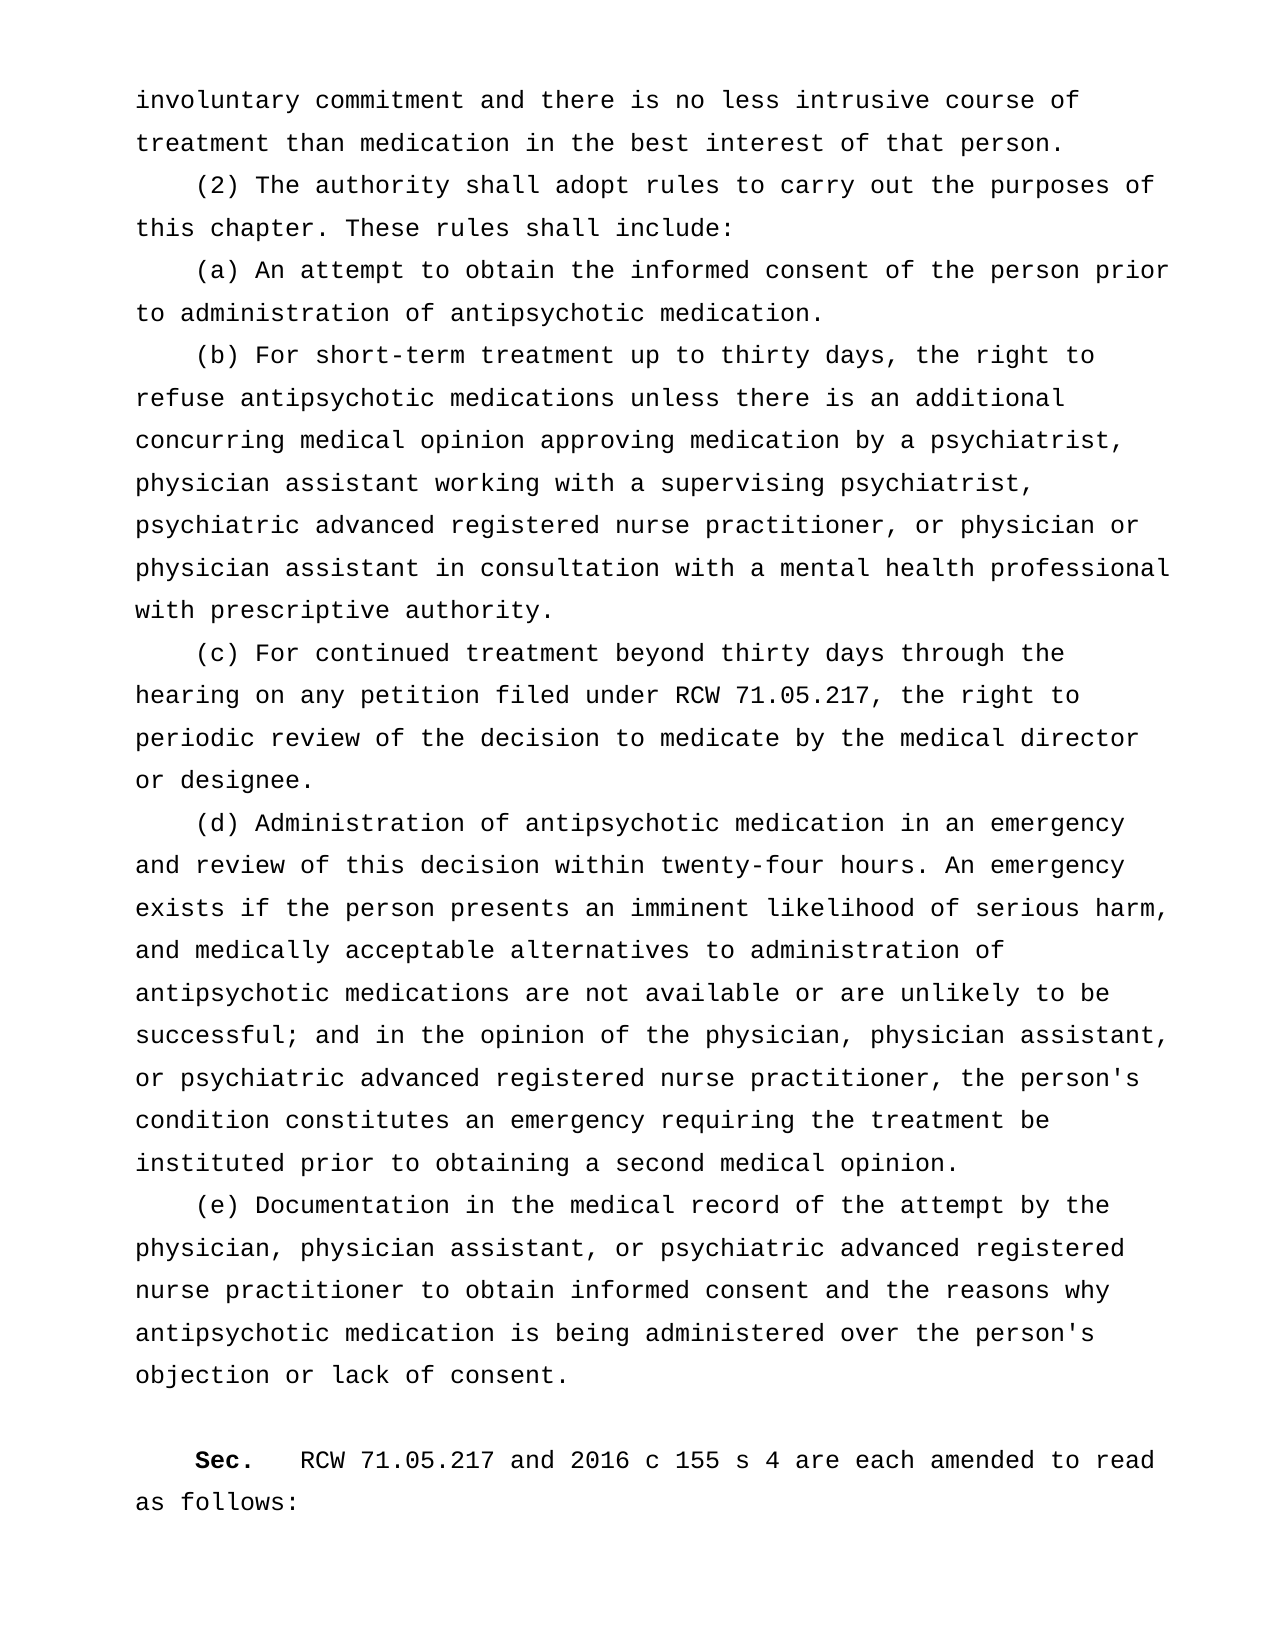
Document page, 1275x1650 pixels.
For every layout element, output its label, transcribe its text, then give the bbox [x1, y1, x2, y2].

text (2) The authority shall adopt rules to carry out the purposes of this chapter. These rules shall include: [135, 160, 1170, 245]
text (b) For short-term treatment up to thirty days, the right to refuse antipsychotic medications unless there is an additional concurring medical opinion approving medication by a psychiatrist, physician assistant working with a supervising psychiatrist, psychiatric advanced registered nurse practitioner, or physician or physician assistant in consultation with a mental health professional with prescriptive authority. [135, 330, 1170, 627]
text Sec. RCW 71.05.217 and 2016 c 155 s 4 are each amended to read as follows: [135, 1434, 1170, 1519]
text (d) Administration of antipsychotic medication in an emergency and review of this decision within twenty-four hours. An emergency exists if the person presents an imminent likelihood of serious harm, and medically acceptable alternatives to administration of antipsychotic medications are not available or are unlikely to be successful; and in the opinion of the physician, physician assistant, or psychiatric advanced registered nurse practitioner, the person's condition constitutes an emergency requiring the treatment be instituted prior to obtaining a second medical opinion. [135, 797, 1170, 1180]
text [135, 75, 1170, 160]
text (e) Documentation in the medical record of the attempt by the physician, physician assistant, or psychiatric advanced registered nurse practitioner to obtain informed consent and the reasons why antipsychotic medication is being administered over the person's objection or lack of consent. [135, 1180, 1170, 1392]
text (c) For continued treatment beyond thirty days through the hearing on any petition filed under RCW 71.05.217, the right to periodic review of the decision to medicate by the medical director or designee. [135, 627, 1170, 797]
text (a) An attempt to obtain the informed consent of the person prior to administration of antipsychotic medication. [135, 245, 1170, 330]
